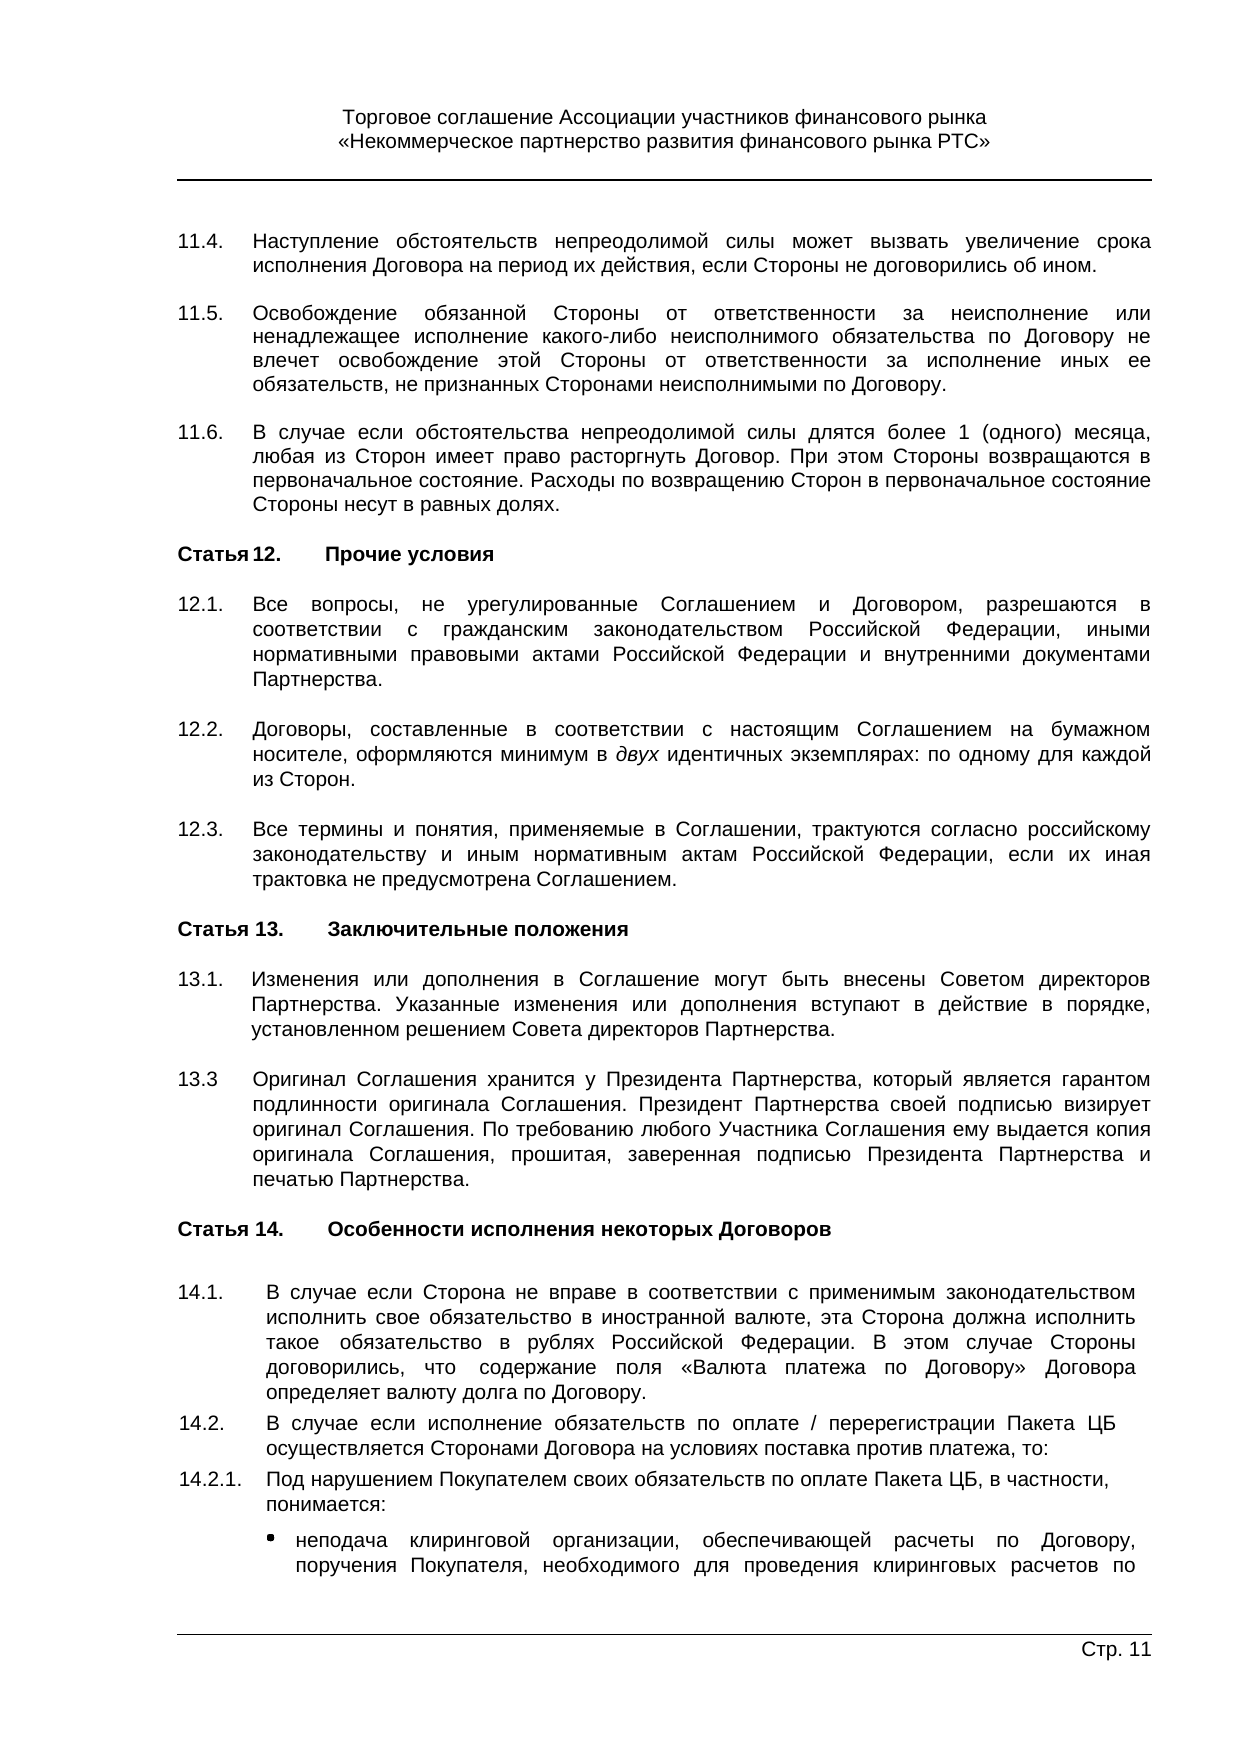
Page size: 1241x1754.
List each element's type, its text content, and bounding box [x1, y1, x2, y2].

list В случае если исполнение обязательств по оплате / перерегистрации Пакета ЦБ осуществляется Сторонами Договора на условиях поставка против платежа, то: [178, 1410, 1136, 1460]
list Под нарушением Покупателем своих обязательств по оплате Пакета ЦБ, в частности, понимается: [178, 1466, 1136, 1516]
picture [265, 1522, 285, 1548]
text Статья 12. Прочие условия [177, 541, 1152, 566]
text 11.5. Освобождение обязанной Стороны от ответственности за неисполнение или ненадлежащее исполнение какого-либо неисполнимого обязательства по Договору не влечет освобождение этой Стороны от ответственности за исполнение иных ее обязательств, не признанных Сторонами неисполнимыми по Договору. [177, 300, 1152, 396]
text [266, 1522, 1136, 1577]
text 12.1. Все вопросы, не урегулированные Соглашением и Договором, разрешаются в соответствии с гражданским законодательством Российской Федерации, иными нормативными правовыми актами Российской Федерации и внутренними документами Партнерства. [177, 591, 1152, 691]
text 12.3. Все термины и понятия, применяемые в Соглашении, трактуются согласно российскому законодательству и иным нормативным актам Российской Федерации, если их иная трактовка не предусмотрена Соглашением. [177, 816, 1152, 891]
list В случае если Сторона не вправе в соответствии с применимым законодательством исполнить свое обязательство в иностранной валюте, эта Сторона должна исполнить такое обязательство в рублях Российской Федерации. В этом случае Стороны договорились, что содержание поля «Валюта платежа по Договору» Договора определяет валюту долга по Договору. [177, 1278, 1136, 1403]
text 13.3 Оригинал Соглашения хранится у Президента Партнерства, который является гарантом подлинности оригинала Соглашения. Президент Партнерства своей подписью визирует оригинал Соглашения. По требованию любого Участника Соглашения ему выдается копия оригинала Соглашения, прошитая, заверенная подписью Президента Партнерства и печатью Партнерства. [177, 1066, 1152, 1191]
text 13.1. Изменения или дополнения в Соглашение могут быть внесены Советом директоров Партнерства. Указанные изменения или дополнения вступают в действие в порядке, установленном решением Совета директоров Партнерства. [177, 966, 1152, 1041]
text Статья 14. Особенности исполнения некоторых Договоров [177, 1216, 1152, 1241]
text Статья 13. Заключительные положения [177, 916, 1152, 941]
text 11.6. В случае если обстоятельства непреодолимой силы длятся более 1 (одного) месяца, любая из Сторон имеет право расторгнуть Договор. При этом Стороны возвращаются в первоначальное состояние. Расходы по возвращению Сторон в первоначальное состояние Стороны несут в равных долях. [177, 420, 1152, 516]
text 12.2. Договоры, составленные в соответствии с настоящим Соглашением на бумажном носителе, оформляются минимум в двух идентичных экземплярах: по одному для каждой из Сторон. [177, 716, 1152, 791]
text 11.4. Наступление обстоятельств непреодолимой силы может вызвать увеличение срока исполнения Договора на период их действия, если Стороны не договорились об ином. [177, 228, 1152, 276]
